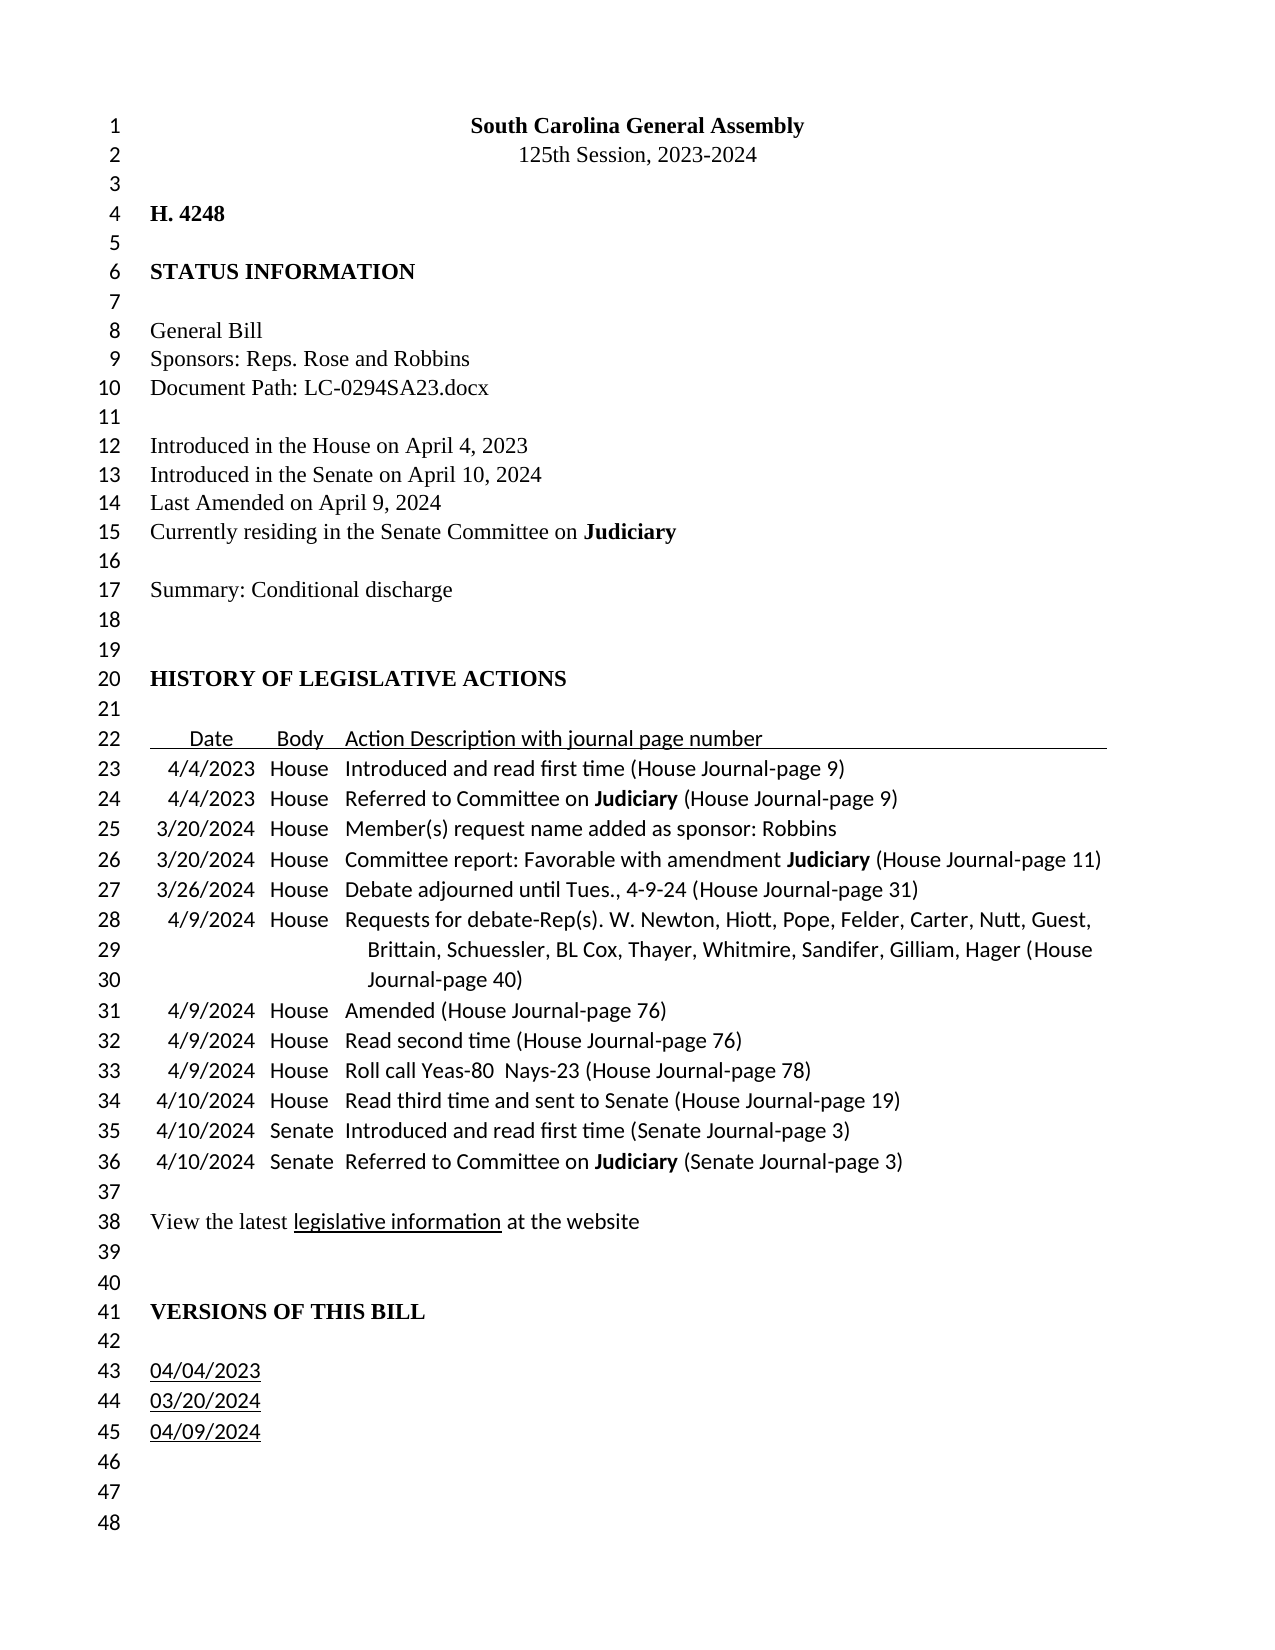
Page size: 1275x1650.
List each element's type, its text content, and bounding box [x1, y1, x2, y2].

text 4/9/2024 House Requests for debate-Rep(s). W. Newton, Hiott, Pope, Felder, Carter, Nutt, Guest, Brittain, Schuessler, BL Cox, Thayer, Whitmire, Sandifer, Gilliam, Hager (House Journal-page 40) [150, 905, 1125, 993]
text 125th Session, 2023-2024 [150, 141, 1125, 167]
text Sponsors: Reps. Rose and Robbins [150, 345, 1125, 372]
text 3/20/2024 House Committee report: Favorable with amendment Judiciary (House Journal-page 11) [150, 845, 1125, 873]
text 4/10/2024 Senate Referred to Committee on Judiciary (Senate Journal-page 3) [150, 1147, 1125, 1175]
text 4/4/2023 House Referred to Committee on Judiciary (House Journal-page 9) [150, 784, 1125, 812]
text HISTORY OF LEGISLATIVE ACTIONS [150, 665, 1125, 692]
text 4/9/2024 House Read second time (House Journal-page 76) [150, 1026, 1125, 1054]
text General Bill [150, 317, 1125, 343]
text 4/9/2024 House Roll call Yeas-80 Nays-23 (House Journal-page 78) [150, 1056, 1125, 1084]
text 4/9/2024 House Amended (House Journal-page 76) [150, 996, 1125, 1024]
text Introduced in the House on April 4, 2023 [150, 432, 1125, 459]
text 04/09/2024 [150, 1417, 1125, 1445]
text Document Path: LC-0294SA23.docx [150, 374, 1125, 400]
text 3/20/2024 House Member(s) request name added as sponsor: Robbins [150, 814, 1125, 842]
text 04/04/2023 [150, 1356, 1125, 1384]
text Date Body Action Description with journal page number [150, 724, 1125, 752]
text 4/10/2024 House Read third time and sent to Senate (House Journal-page 19) [150, 1086, 1125, 1114]
text 4/10/2024 Senate Introduced and read first time (Senate Journal-page 3) [150, 1117, 1125, 1144]
text 4/4/2023 House Introduced and read first time (House Journal-page 9) [150, 754, 1125, 782]
text 3/26/2024 House Debate adjourned until Tues., 4-9-24 (House Journal-page 31) [150, 875, 1125, 903]
text Summary: Conditional discharge [150, 576, 1125, 603]
text South Carolina General Assembly [150, 112, 1125, 139]
text Currently residing in the Senate Committee on Judiciary [150, 518, 1125, 544]
text Last Amended on April 9, 2024 [150, 489, 1125, 516]
text VERSIONS OF THIS BILL [150, 1298, 1125, 1324]
text 03/20/2024 [150, 1387, 1125, 1415]
text H. 4248 [150, 199, 1125, 226]
text View the latest legislative information at the website [150, 1207, 1125, 1235]
text STATUS INFORMATION [150, 258, 1125, 284]
text Introduced in the Senate on April 10, 2024 [150, 461, 1125, 487]
